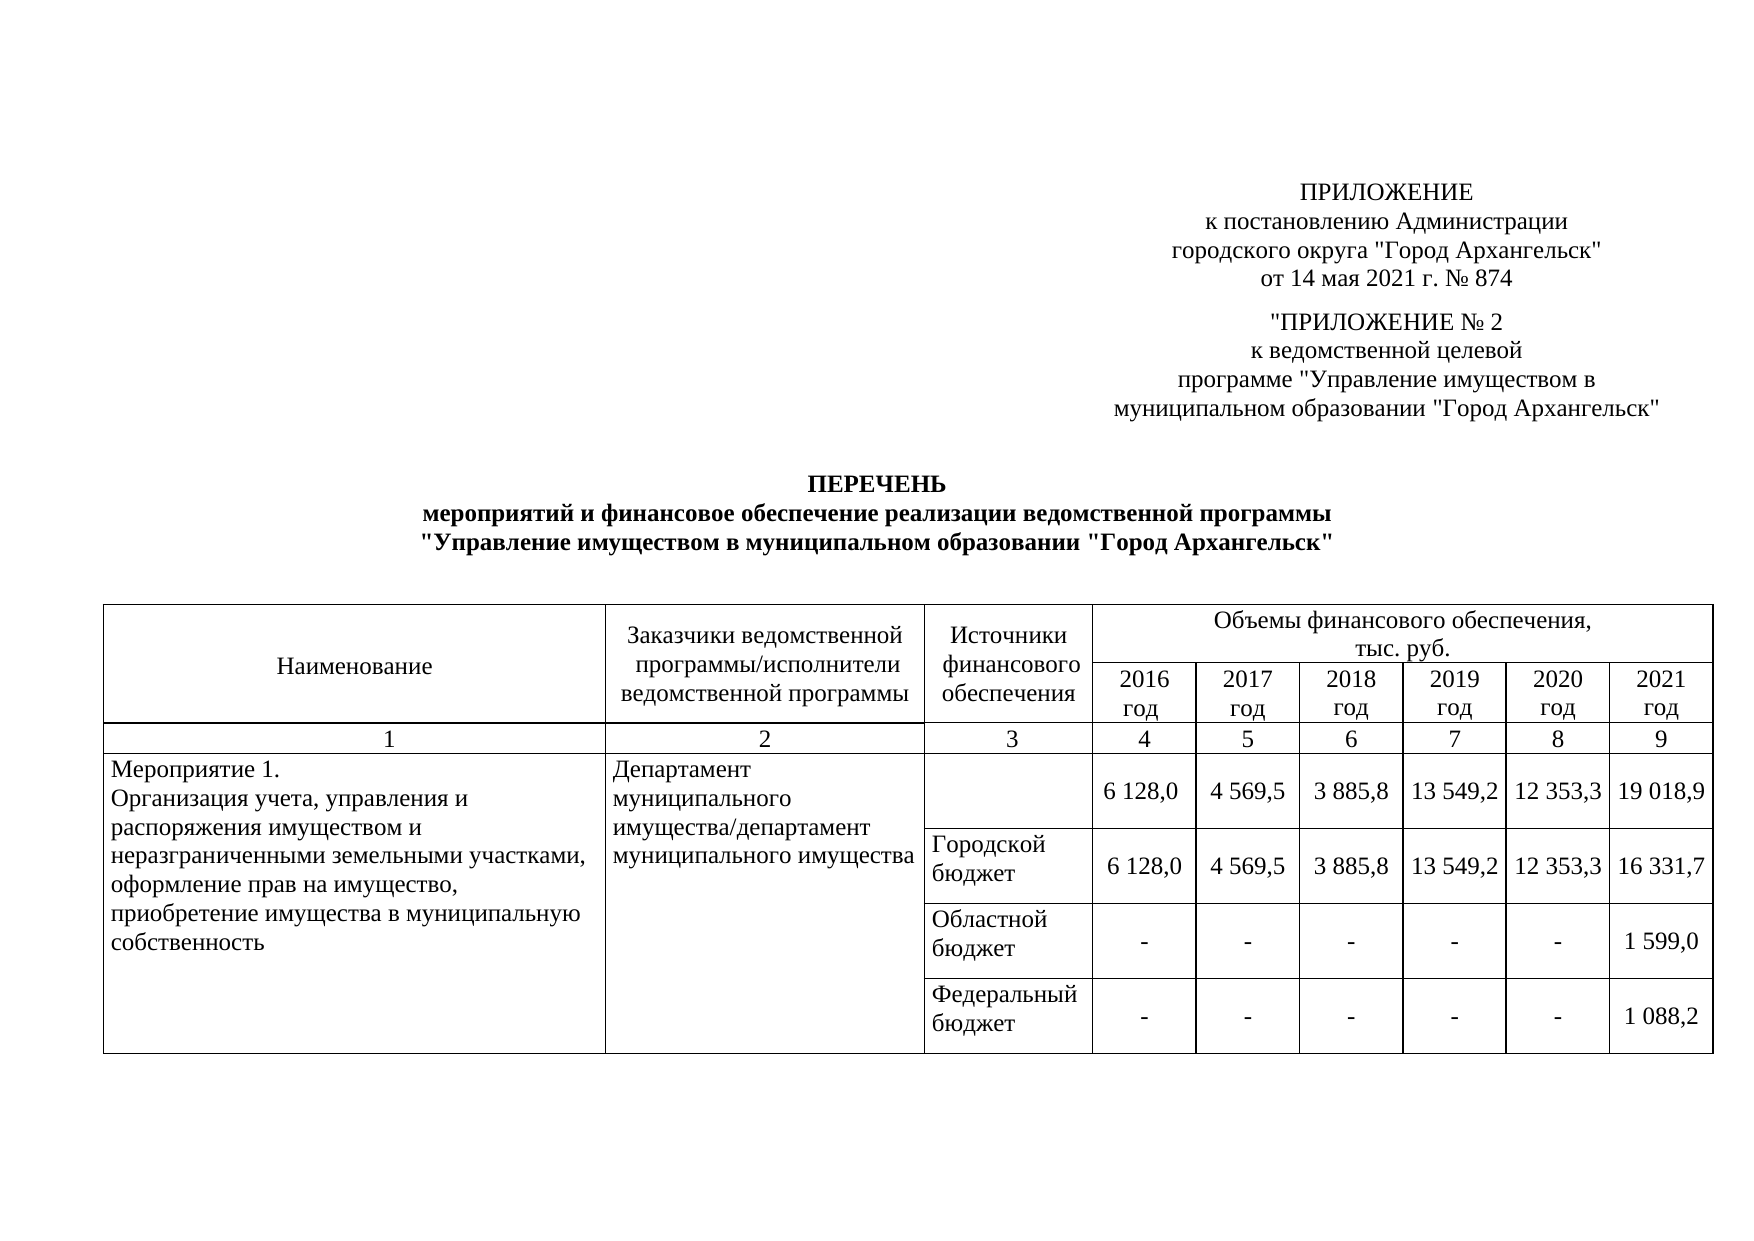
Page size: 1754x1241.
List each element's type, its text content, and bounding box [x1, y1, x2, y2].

table_cell 6 [1300, 723, 1402, 753]
table_cell Городской бюджет [925, 829, 1092, 903]
text от 14 мая 2021 г. № 874 [1107, 263, 1666, 292]
table_cell - [1404, 979, 1505, 1053]
table_cell 3 885,8 [1300, 754, 1402, 828]
table_cell 12 353,3 [1507, 754, 1609, 828]
table_cell 4 569,5 [1197, 754, 1299, 828]
table_cell 13 549,2 [1404, 754, 1505, 828]
table_cell 2016 год [1093, 663, 1195, 722]
table_cell 16 331,7 [1610, 829, 1712, 903]
table_cell - [1507, 904, 1609, 978]
text программе "Управление имуществом в муниципальном образовании "Город Архангельск" [1107, 364, 1666, 422]
table_cell 3 [925, 723, 1092, 753]
table_cell - [1093, 979, 1195, 1053]
table_cell - [1300, 904, 1402, 978]
text городского округа "Город Архангельск" [1107, 235, 1666, 263]
table_cell [925, 754, 1092, 828]
table_cell 12 353,3 [1507, 829, 1609, 903]
table_cell 2 [606, 724, 924, 753]
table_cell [606, 754, 924, 1053]
table_header Заказчики ведомственной программы/исполнители ведомственной программы [606, 605, 924, 722]
table_cell 2020 год [1507, 663, 1609, 722]
table_cell 2017 год [1197, 663, 1299, 722]
table_cell 7 [1404, 723, 1505, 753]
table_cell 2019 год [1404, 663, 1505, 722]
table_cell - [1404, 904, 1505, 978]
table_cell - [1197, 979, 1299, 1053]
table_cell - [1507, 979, 1609, 1053]
table_cell 9 [1610, 723, 1712, 753]
text к постановлению Администрации [1107, 206, 1666, 235]
text мероприятий и финансовое обеспечение реализации ведомственной программы [118, 498, 1636, 527]
table_cell 6 128,0 [1093, 829, 1195, 903]
table_header Наименование [104, 605, 605, 722]
table_cell 2018 год [1300, 663, 1402, 722]
table_header Объемы финансового обеспечения, тыс. руб. [1093, 605, 1712, 662]
table_cell 1 088,2 [1610, 979, 1712, 1053]
table_cell Мероприятие 1. Организация учета, управления и распоряжения имуществом и неразграниченными земельными участками, оформление прав на имущество, приобретение имущества в муниципальную собственность [104, 754, 605, 1053]
table_cell 6 128,0 [1093, 754, 1195, 828]
table_cell Федеральный бюджет [925, 979, 1092, 1053]
table_cell - [1300, 979, 1402, 1053]
table_cell 3 885,8 [1300, 829, 1402, 903]
text к ведомственной целевой [1107, 335, 1666, 364]
table_cell - [1093, 904, 1195, 978]
table_cell 1 599,0 [1610, 904, 1712, 978]
table_cell 1 [104, 724, 605, 753]
table_cell Областной бюджет [925, 904, 1092, 978]
table_cell 4 569,5 [1197, 829, 1299, 903]
text "Управление имуществом в муниципальном образовании "Город Архангельск" [118, 527, 1636, 556]
table_cell 2021 год [1610, 663, 1712, 722]
table_cell 13 549,2 [1404, 829, 1505, 903]
text ПРИЛОЖЕНИЕ [1107, 177, 1666, 206]
table_cell 5 [1197, 723, 1299, 753]
table_cell 8 [1507, 723, 1609, 753]
table_cell 4 [1093, 723, 1195, 753]
text ПЕРЕЧЕНЬ [118, 469, 1636, 498]
table_cell 19 018,9 [1610, 754, 1712, 828]
table_cell - [1197, 904, 1299, 978]
text "ПРИЛОЖЕНИЕ № 2 [1107, 307, 1666, 335]
table_header Источники финансового обеспечения [925, 605, 1092, 722]
